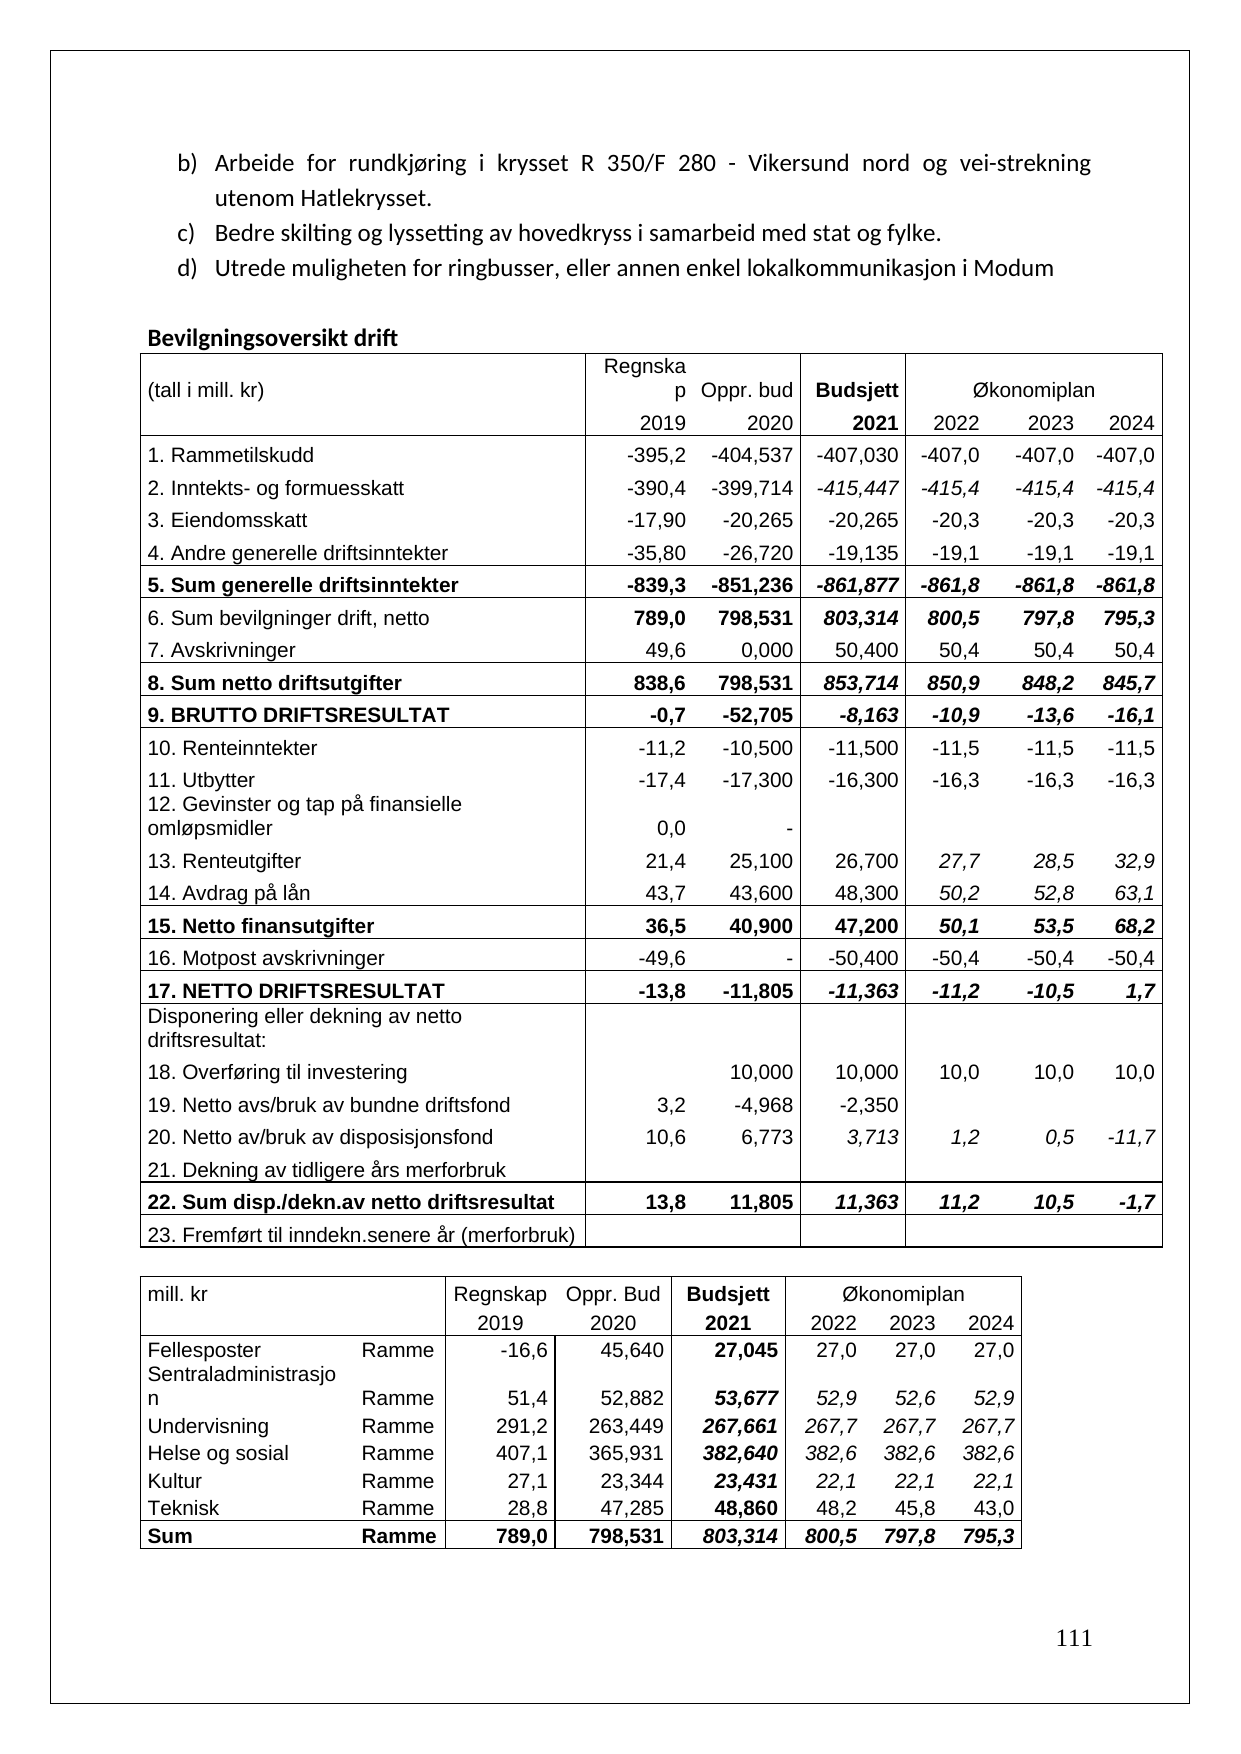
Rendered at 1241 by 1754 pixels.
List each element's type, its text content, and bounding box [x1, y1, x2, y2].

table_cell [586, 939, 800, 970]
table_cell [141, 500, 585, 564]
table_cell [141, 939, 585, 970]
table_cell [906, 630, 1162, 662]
list Arbeide for rundkjøring i krysset R 350/F 280 - Vikersund nord og vei-strekning utenom Hatlekrysset. [177, 147, 1093, 213]
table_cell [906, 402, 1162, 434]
text Bevilgningsoversikt drift [147, 322, 1093, 353]
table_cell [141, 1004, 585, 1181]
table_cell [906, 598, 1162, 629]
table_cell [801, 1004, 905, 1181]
list Utrede muligheten for ringbusser, eller annen enkel lokalkommunikasjon i Modum [177, 252, 1093, 283]
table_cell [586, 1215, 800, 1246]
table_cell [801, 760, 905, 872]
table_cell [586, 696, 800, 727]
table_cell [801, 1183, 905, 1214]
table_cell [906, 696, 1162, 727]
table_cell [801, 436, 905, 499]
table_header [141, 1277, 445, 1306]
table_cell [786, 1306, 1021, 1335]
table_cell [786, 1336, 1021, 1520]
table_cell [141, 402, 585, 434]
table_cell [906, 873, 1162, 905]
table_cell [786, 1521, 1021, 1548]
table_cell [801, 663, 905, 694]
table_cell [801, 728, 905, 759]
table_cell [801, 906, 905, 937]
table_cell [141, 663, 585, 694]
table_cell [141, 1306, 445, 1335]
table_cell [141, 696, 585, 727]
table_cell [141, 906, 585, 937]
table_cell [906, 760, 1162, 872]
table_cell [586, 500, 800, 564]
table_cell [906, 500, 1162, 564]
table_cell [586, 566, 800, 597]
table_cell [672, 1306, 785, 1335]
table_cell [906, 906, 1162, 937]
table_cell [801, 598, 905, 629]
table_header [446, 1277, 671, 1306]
list Bedre skilting og lyssetting av hovedkryss i samarbeid med stat og fylke. [177, 217, 1093, 248]
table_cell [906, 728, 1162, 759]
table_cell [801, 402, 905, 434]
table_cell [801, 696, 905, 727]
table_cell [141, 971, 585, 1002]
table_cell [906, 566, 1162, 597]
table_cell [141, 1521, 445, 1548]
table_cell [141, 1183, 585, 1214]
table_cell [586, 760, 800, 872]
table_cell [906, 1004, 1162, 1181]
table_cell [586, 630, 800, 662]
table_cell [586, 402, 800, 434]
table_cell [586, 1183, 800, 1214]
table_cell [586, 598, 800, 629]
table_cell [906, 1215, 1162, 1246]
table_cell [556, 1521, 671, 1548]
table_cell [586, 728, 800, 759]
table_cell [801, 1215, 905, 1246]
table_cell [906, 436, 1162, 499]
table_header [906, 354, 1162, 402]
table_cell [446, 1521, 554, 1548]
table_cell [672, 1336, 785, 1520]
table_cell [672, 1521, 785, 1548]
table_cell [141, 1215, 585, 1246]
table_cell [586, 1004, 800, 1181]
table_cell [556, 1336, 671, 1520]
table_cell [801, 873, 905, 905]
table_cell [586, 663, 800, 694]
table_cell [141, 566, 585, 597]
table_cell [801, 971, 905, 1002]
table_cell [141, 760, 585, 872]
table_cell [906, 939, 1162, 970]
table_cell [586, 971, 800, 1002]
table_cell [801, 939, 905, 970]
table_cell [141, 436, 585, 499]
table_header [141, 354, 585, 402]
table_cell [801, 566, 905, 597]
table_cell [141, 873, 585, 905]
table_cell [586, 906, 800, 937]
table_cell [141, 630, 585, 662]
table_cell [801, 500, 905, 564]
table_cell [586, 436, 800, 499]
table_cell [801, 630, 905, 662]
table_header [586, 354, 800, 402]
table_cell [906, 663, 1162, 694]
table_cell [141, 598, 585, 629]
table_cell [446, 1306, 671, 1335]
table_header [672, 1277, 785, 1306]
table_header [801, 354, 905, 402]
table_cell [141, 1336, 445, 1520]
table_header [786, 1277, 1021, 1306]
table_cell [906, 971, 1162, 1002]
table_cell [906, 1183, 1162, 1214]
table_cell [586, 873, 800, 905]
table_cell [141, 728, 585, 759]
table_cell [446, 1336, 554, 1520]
